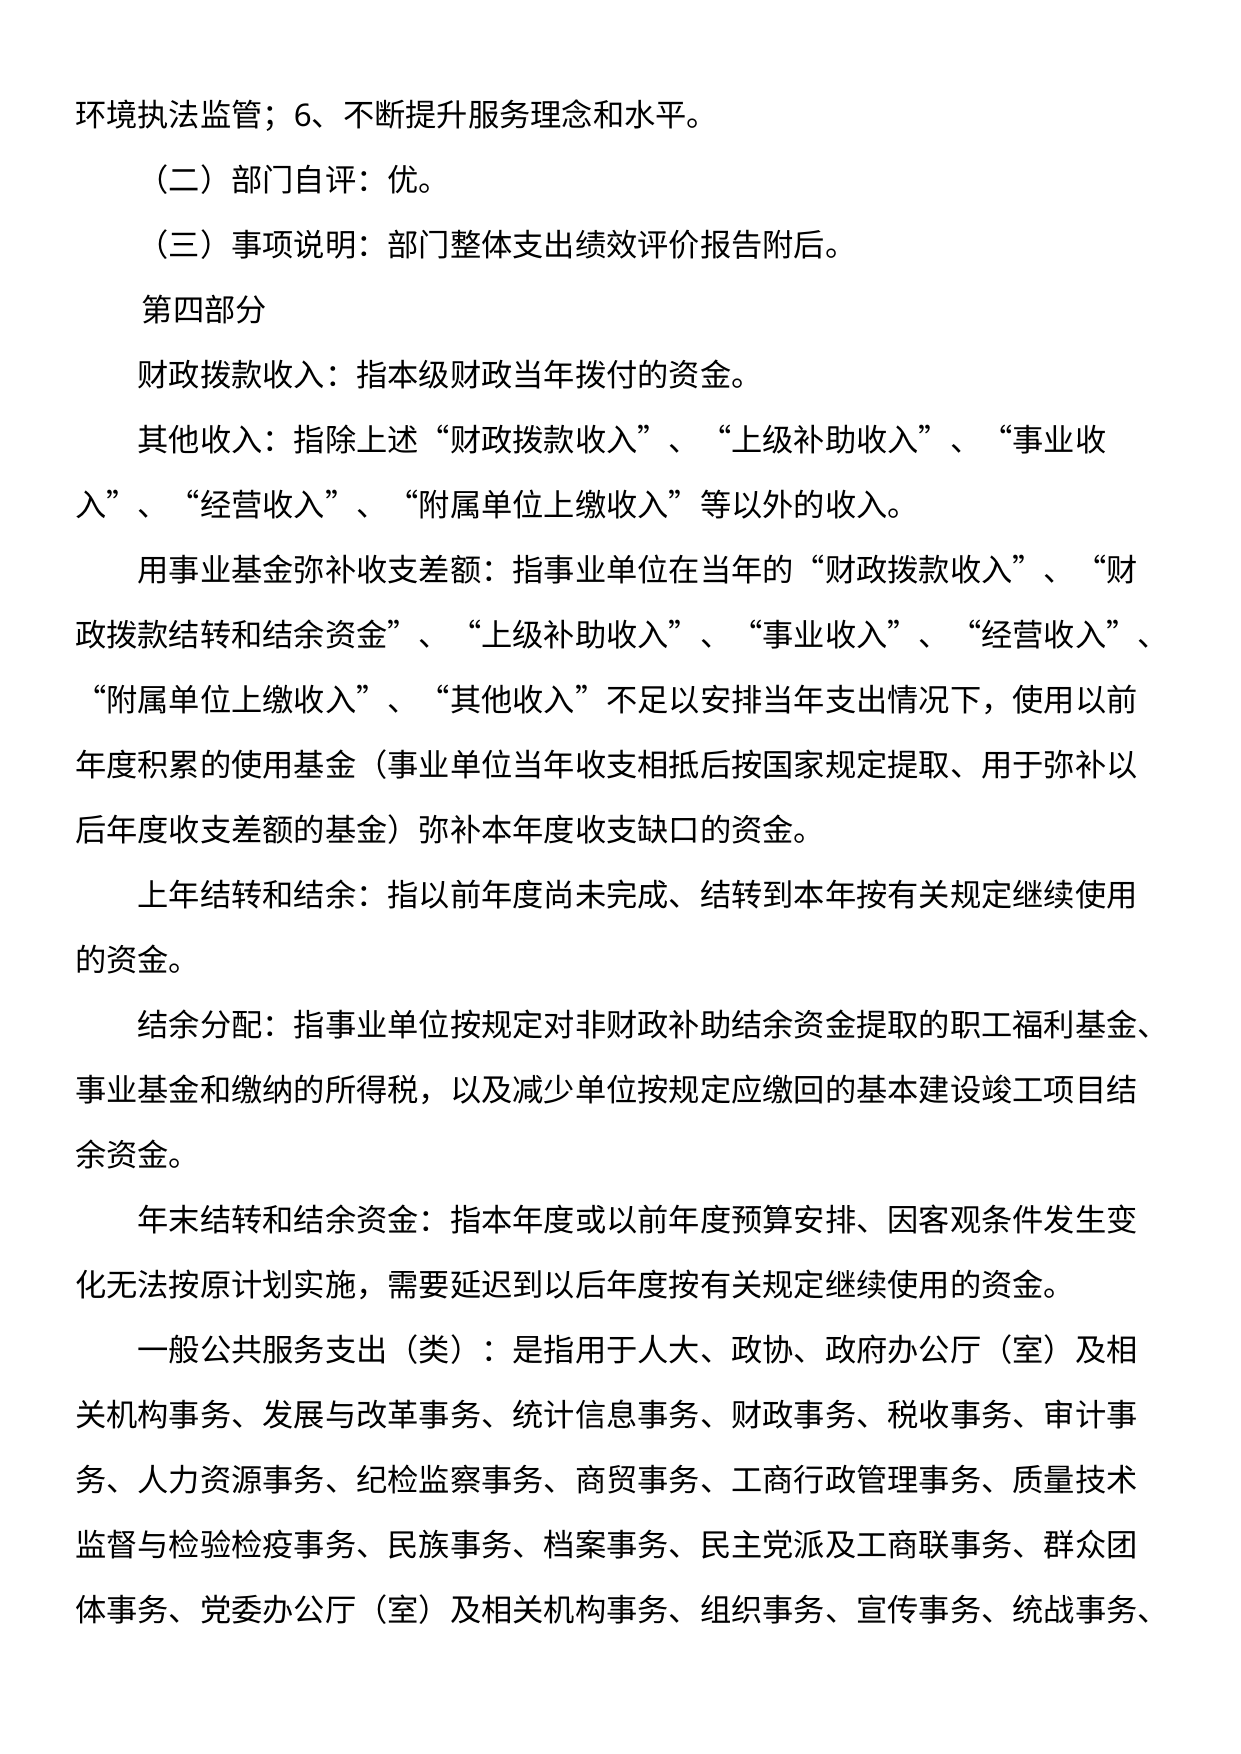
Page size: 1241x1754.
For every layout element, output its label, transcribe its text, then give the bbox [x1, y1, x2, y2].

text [75, 1316, 1165, 1641]
text 其他收入：指除上述“财政拨款收入”、“上级补助收入”、“事业收入”、“经营收入”、“附属单位上缴收入”等以外的收入。 [75, 406, 1165, 536]
text （二）部门自评：优。 [75, 146, 1165, 211]
text 财政拨款收入：指本级财政当年拨付的资金。 [75, 341, 1165, 406]
text 年末结转和结余资金：指本年度或以前年度预算安排、因客观条件发生变化无法按原计划实施，需要延迟到以后年度按有关规定继续使用的资金。 [75, 1186, 1165, 1316]
text 上年结转和结余：指以前年度尚未完成、结转到本年按有关规定继续使用的资金。 [75, 861, 1165, 991]
text 结余分配：指事业单位按规定对非财政补助结余资金提取的职工福利基金、事业基金和缴纳的所得税，以及减少单位按规定应缴回的基本建设竣工项目结余资金。 [75, 991, 1165, 1186]
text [75, 81, 1165, 146]
text 用事业基金弥补收支差额：指事业单位在当年的“财政拨款收入”、“财政拨款结转和结余资金”、“上级补助收入”、“事业收入”、“经营收入”、“附属单位上缴收入”、“其他收入”不足以安排当年支出情况下，使用以前年度积累的使用基金（事业单位当年收支相抵后按国家规定提取、用于弥补以后年度收支差额的基金）弥补本年度收支缺口的资金。 [75, 536, 1165, 861]
text 第四部分 [75, 276, 1165, 341]
text （三）事项说明：部门整体支出绩效评价报告附后。 [75, 211, 1165, 276]
